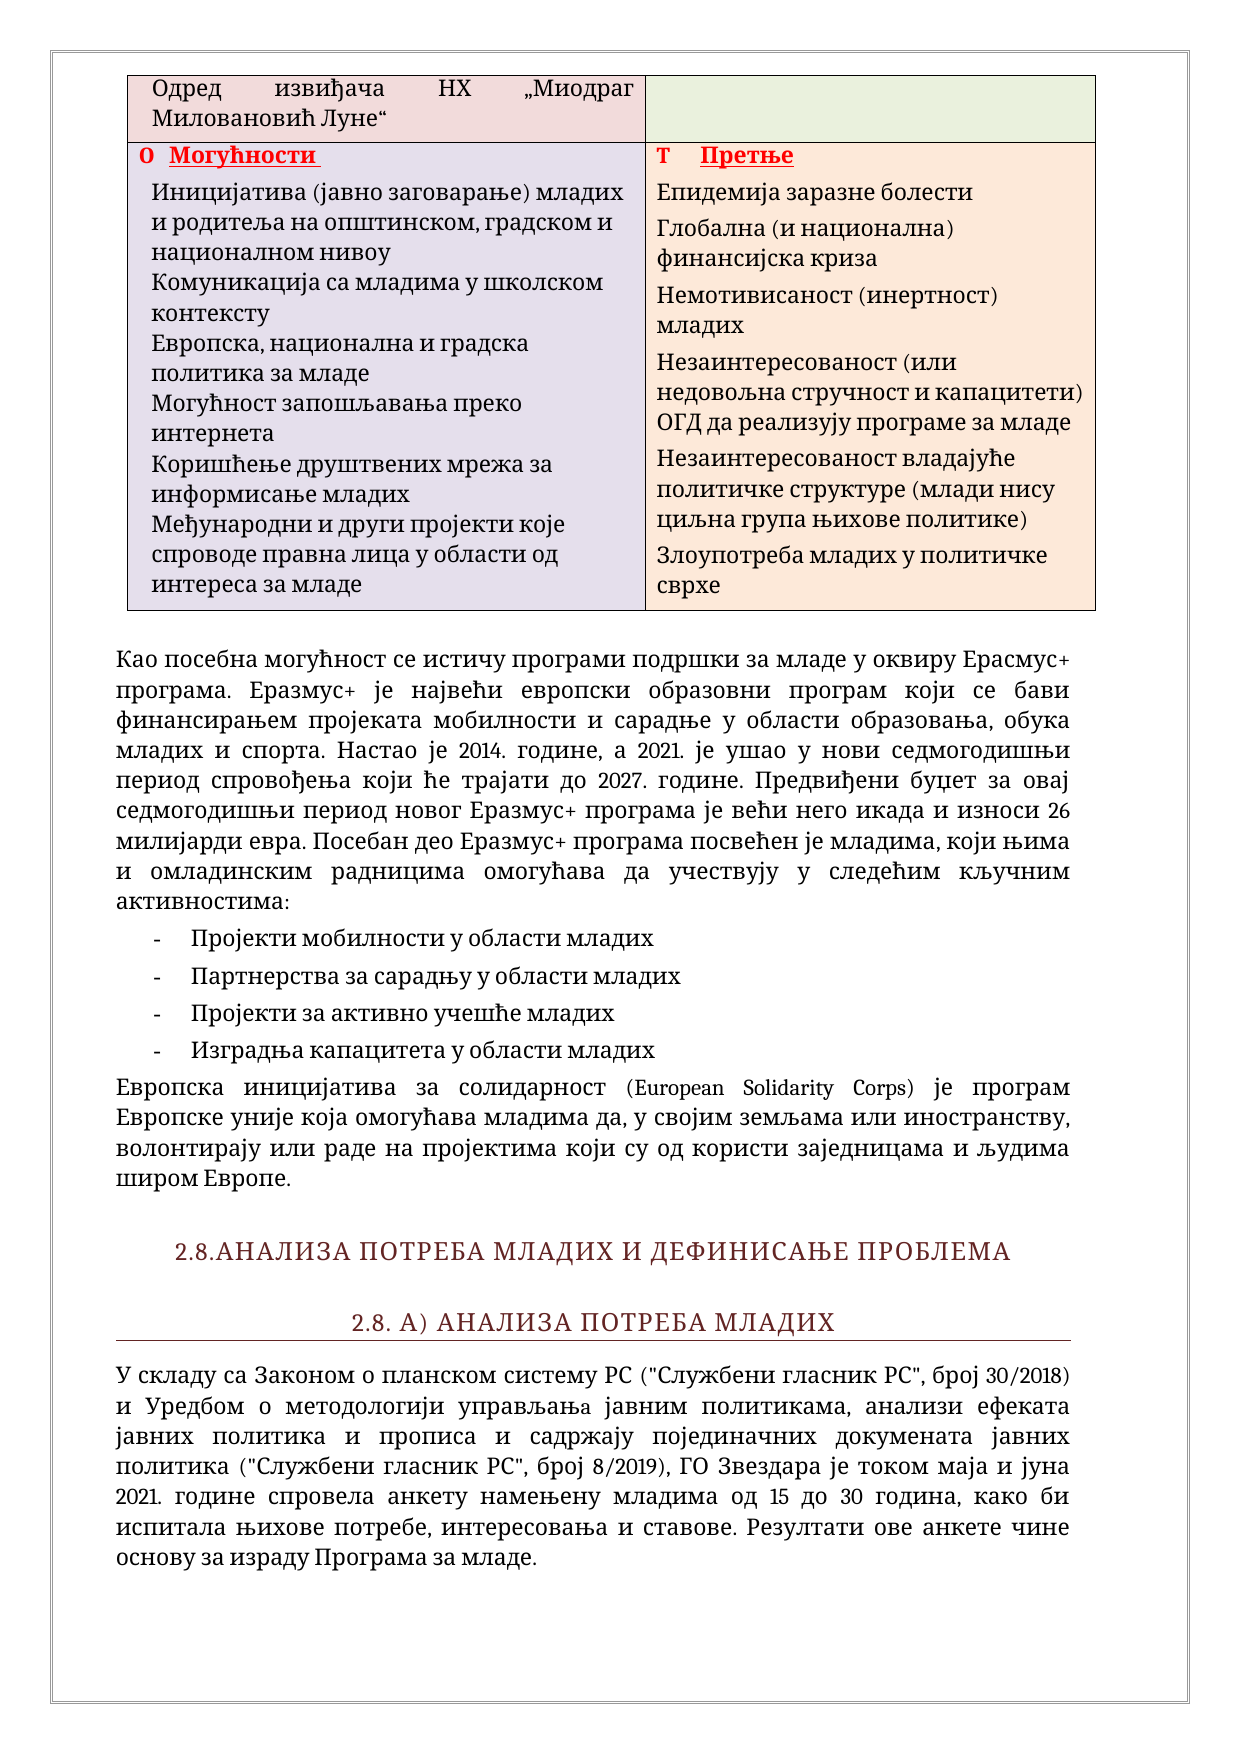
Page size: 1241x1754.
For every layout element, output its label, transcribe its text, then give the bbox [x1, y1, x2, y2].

subtitle 2.8. А) Анализа потреба младих [116, 1309, 1071, 1340]
table_cell T Претње Епидемија заразне болести Глобална (и национална) финансијска криза Немотивисаност (инертност) младих Незаинтересованост (или недовољна стручност и капацитети) ОГД да реализују програме за младе Незаинтересованост владајуће политичке структуре (млади нису циљна група њихове политике) Злоупотреба младих у политичке сврхе [646, 143, 1095, 610]
text У складу са Законом о планском систему РС ("Службени гласник РС", број 30/2018) и Уредбом о методологији управљањa јавним политикама, анализи ефеката јавних политика и прописа и садржају појединачних докумената јавних политика ("Службени гласник РС", број 8/2019), ГО Звездара је током маја и јуна 2021. године спровела анкету намењену младима од 15 до 30 година, како би испитала њихове потребе, интересовања и ставове. Резултати ове анкете чине основу за израду Програма за младе. [116, 1363, 1071, 1571]
list Пројекти за активно учешће младих [153, 1000, 1071, 1027]
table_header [128, 76, 645, 142]
list Партнерства за сарадњу у области младих [153, 963, 1071, 990]
text Европска иницијатива за солидарност (European Solidarity Corps) је програм Европске уније која омогућава младима да, у својим земљама или иностранству, волонтирају или раде на пројектима који су од користи заједницама и људима широм Европе. [116, 1075, 1071, 1192]
text Као посебна могућност се истичу програми подршки за младе у оквиру Ерасмус+ програма. Еразмус+ је највећи европски образовни програм који се бави финансирањем пројеката мобилности и сарадње у области образовања, обука младих и спорта. Настао је 2014. године, а 2021. је ушао у нови седмогодишњи период спровођења који ће трајати до 2027. године. Предвиђени буџет за овај седмогодишњи период новог Еразмус+ програма је већи него икада и износи 26 милијарди евра. Посебан део Еразмус+ програма посвећен је младима, који њима и омладинским радницима омогућава да учествују у следећим кључним активностима: [116, 647, 1071, 915]
list Пројекти мобилности у области младих [153, 925, 1071, 952]
subtitle 2.8.Анализа потреба младих и дефинисање проблема [116, 1237, 1071, 1266]
table_cell O Могућности Иницијатива (јавно заговарање) младих и родитеља на општинском, градском и националном нивоу Комуникација са младима у школском контексту Европска, национална и градска политика за младе Могућност запошљавања преко интернета Коришћење друштвених мрежа за информисање младих Међународни и други пројекти које спроводе правна лица у области од интереса за младе [128, 143, 645, 610]
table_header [646, 76, 1095, 142]
list Изградња капацитета у области младих [153, 1038, 1071, 1065]
